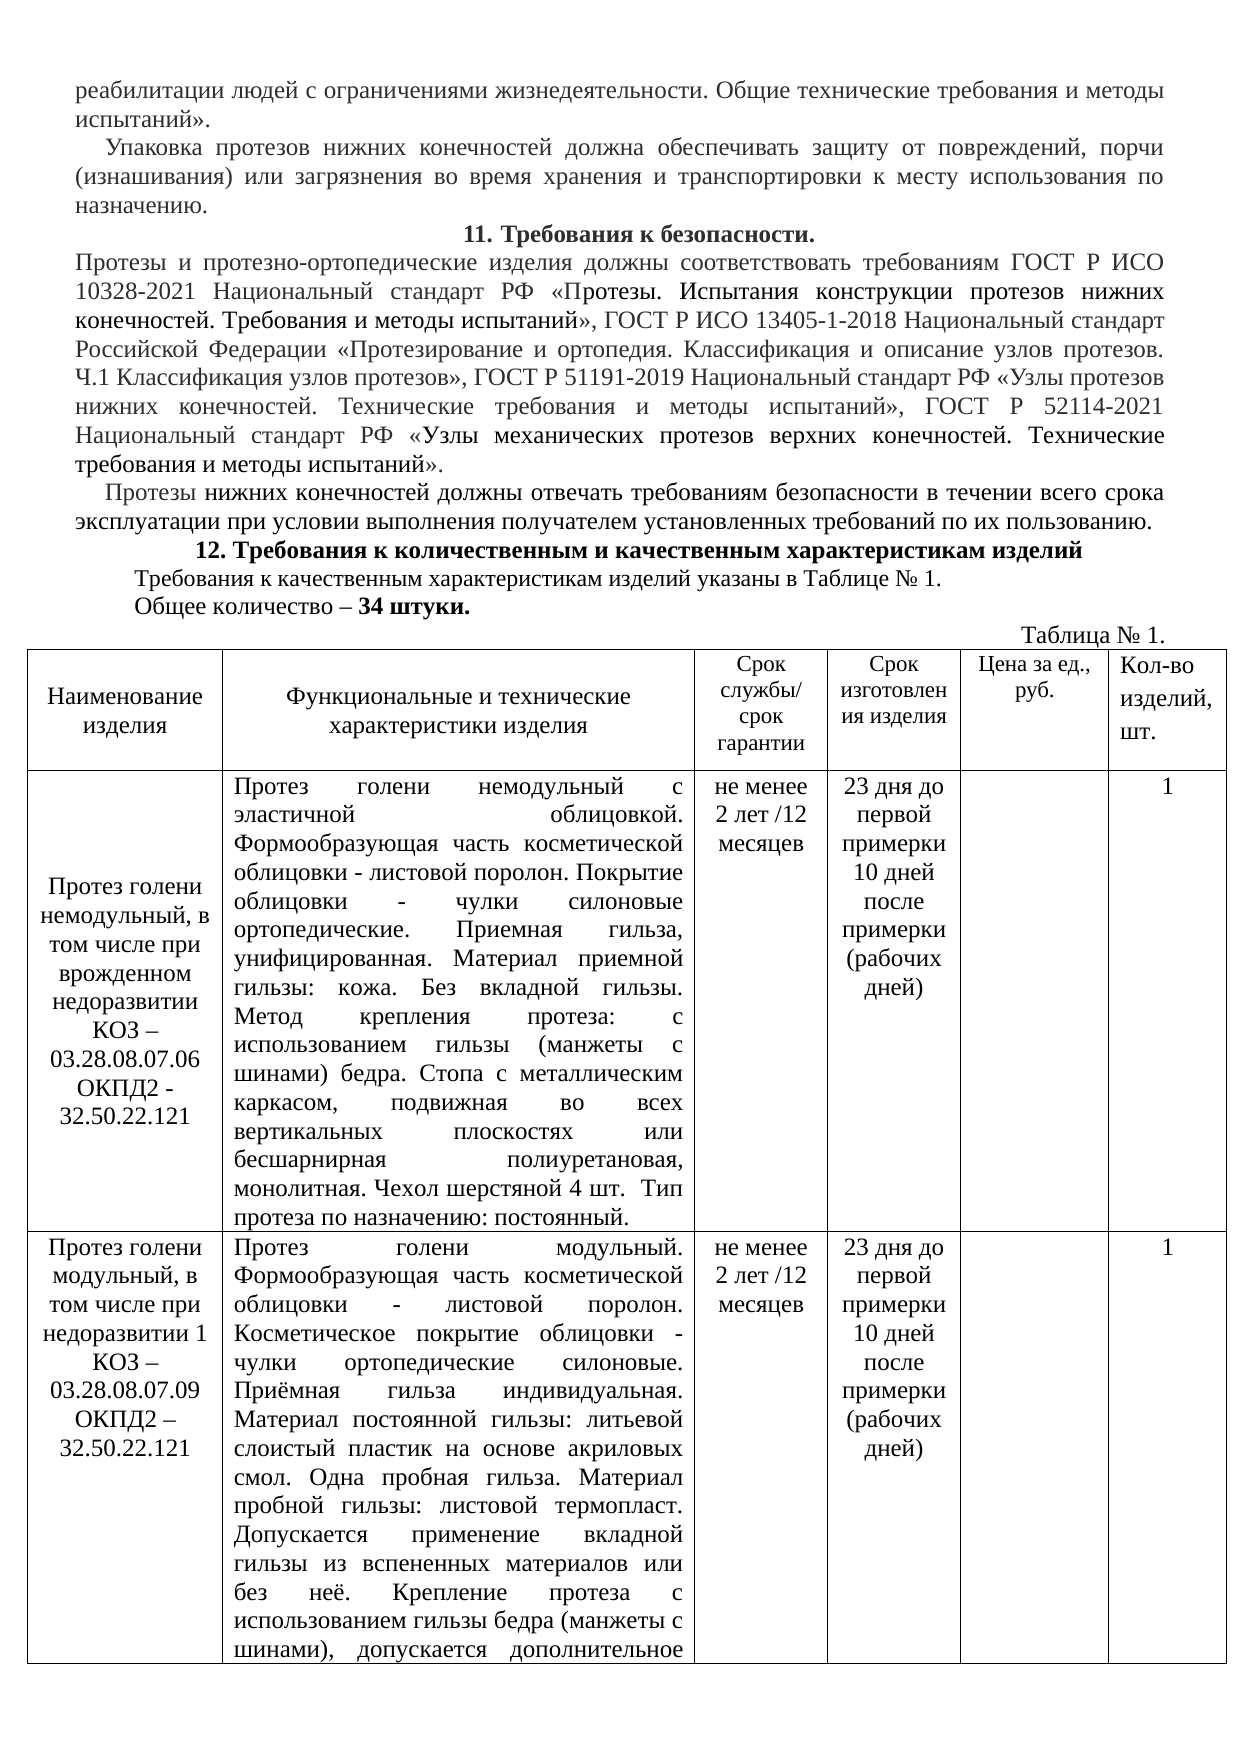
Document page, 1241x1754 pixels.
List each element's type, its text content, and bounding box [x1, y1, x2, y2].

list Требования к безопасности. [112, 219, 1165, 247]
text Таблица № 1. [75, 620, 1165, 649]
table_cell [28, 1232, 222, 1663]
list Требования к количественным и качественным характеристикам изделий [112, 535, 1165, 564]
table_cell 23 дня до первой примерки 10 дней после примерки (рабочих дней) [828, 771, 960, 1231]
table_header Срок службы/ срок гарантии [695, 650, 827, 770]
table_header Цена за ед., руб. [961, 650, 1108, 770]
table_cell 1 [1109, 771, 1226, 1231]
text Протезы и протезно-ортопедические изделия должны соответствовать требованиям ГОСТ Р ИСО 10328-2021 Национальный стандарт РФ «Протезы. Испытания конструкции протезов нижних конечностей. Требования и методы испытаний», ГОСТ Р ИСО 13405-1-2018 Национальный стандарт Российской Федерации «Протезирование и ортопедия. Классификация и описание узлов протезов. Ч.1 Классификация узлов протезов», ГОСТ Р 51191-2019 Национальный стандарт РФ «Узлы протезов нижних конечностей. Технические требования и методы испытаний», ГОСТ Р 52114-2021 Национальный стандарт РФ «Узлы механических протезов верхних конечностей. Технические требования и методы испытаний». [75, 247, 1165, 477]
table_header Кол-во изделий, шт. [1109, 650, 1226, 770]
table_cell 1 [1109, 1232, 1226, 1663]
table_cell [223, 1232, 694, 1663]
table_cell [961, 771, 1108, 1231]
table_header Срок изготовления изделия [828, 650, 960, 770]
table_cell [695, 1232, 827, 1663]
text Протезы нижних конечностей должны отвечать требованиям безопасности в течении всего срока эксплуатации при условии выполнения получателем установленных требований по их пользованию. [75, 477, 1165, 535]
table_cell не менее 2 лет /12 месяцев [695, 771, 827, 1231]
table_cell Протез голени немодульный с эластичной облицовкой. Формообразующая часть косметической облицовки - листовой поролон. Покрытие облицовки - чулки силоновые ортопедические. Приемная гильза, унифицированная. Материал приемной гильзы: кожа. Без вкладной гильзы. Метод крепления протеза: с использованием гильзы (манжеты с шинами) бедра. Стопа с металлическим каркасом, подвижная во всех вертикальных плоскостях или бесшарнирная полиуретановая, монолитная. Чехол шерстяной 4 шт. Тип протеза по назначению: постоянный. [223, 771, 694, 1231]
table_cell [828, 1232, 960, 1663]
table_cell Протез голени немодульный, в том числе при врожденном недоразвитии КОЗ – 03.28.08.07.06 ОКПД2 - 32.50.22.121 [28, 771, 222, 1231]
table_header Наименование изделия [28, 650, 222, 770]
table_cell [961, 1232, 1108, 1663]
text Упаковка протезов нижних конечностей должна обеспечивать защиту от повреждений, порчи (изнашивания) или загрязнения во время хранения и транспортировки к месту использования по назначению. [75, 132, 1165, 219]
text Требования к качественным характеристикам изделий указаны в Таблице № 1. [75, 564, 1165, 591]
table_header Функциональные и технические характеристики изделия [223, 650, 694, 770]
text Общее количество – 34 штуки. [75, 591, 1165, 620]
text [75, 75, 1165, 132]
